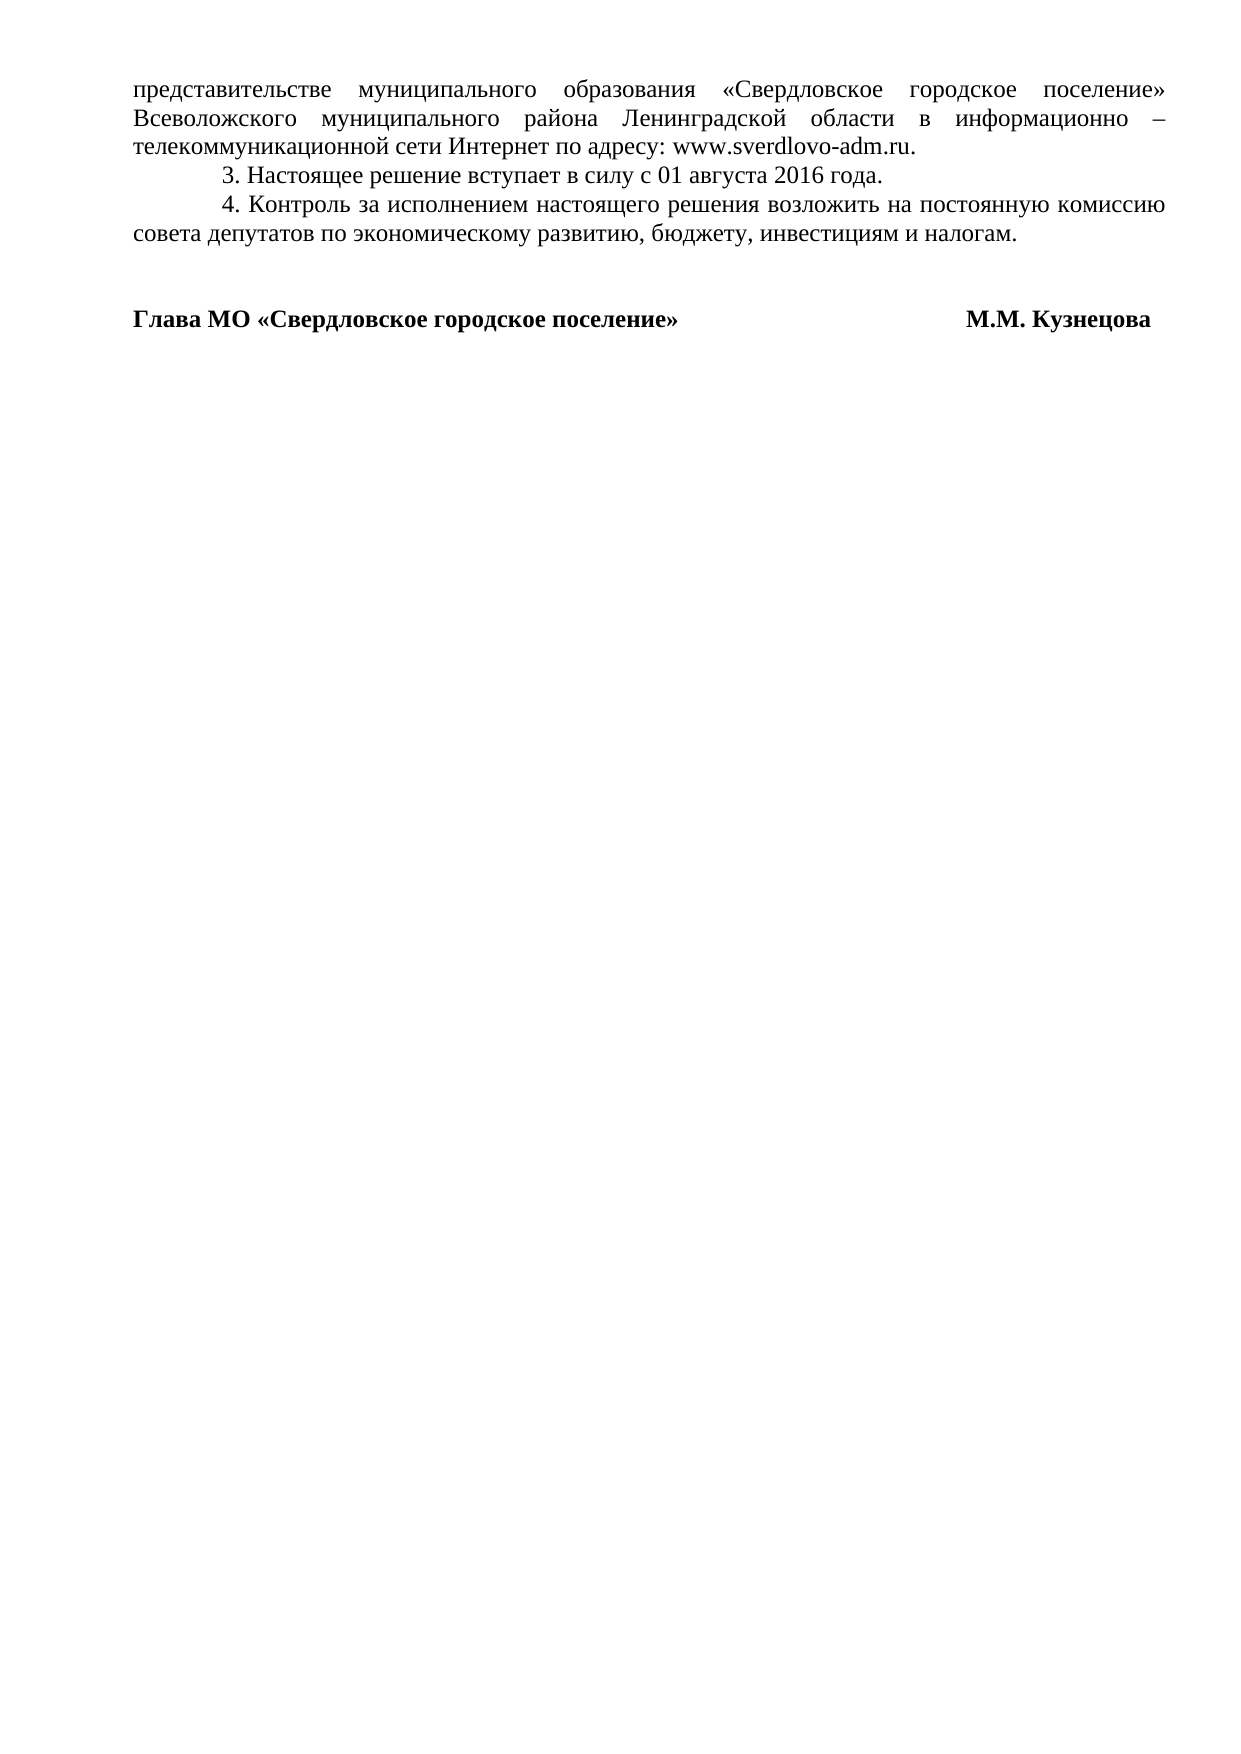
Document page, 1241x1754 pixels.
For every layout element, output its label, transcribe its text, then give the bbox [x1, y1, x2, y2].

text 4. Контроль за исполнением настоящего решения возложить на постоянную комиссию совета депутатов по экономическому развитию, бюджету, инвестициям и налогам. [133, 189, 1166, 246]
text 3. Настоящее решение вступает в силу с 01 августа 2016 года. [133, 160, 1166, 189]
text Глава МО «Свердловское городское поселение» М.М. Кузнецова [133, 304, 1166, 333]
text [133, 74, 1166, 160]
